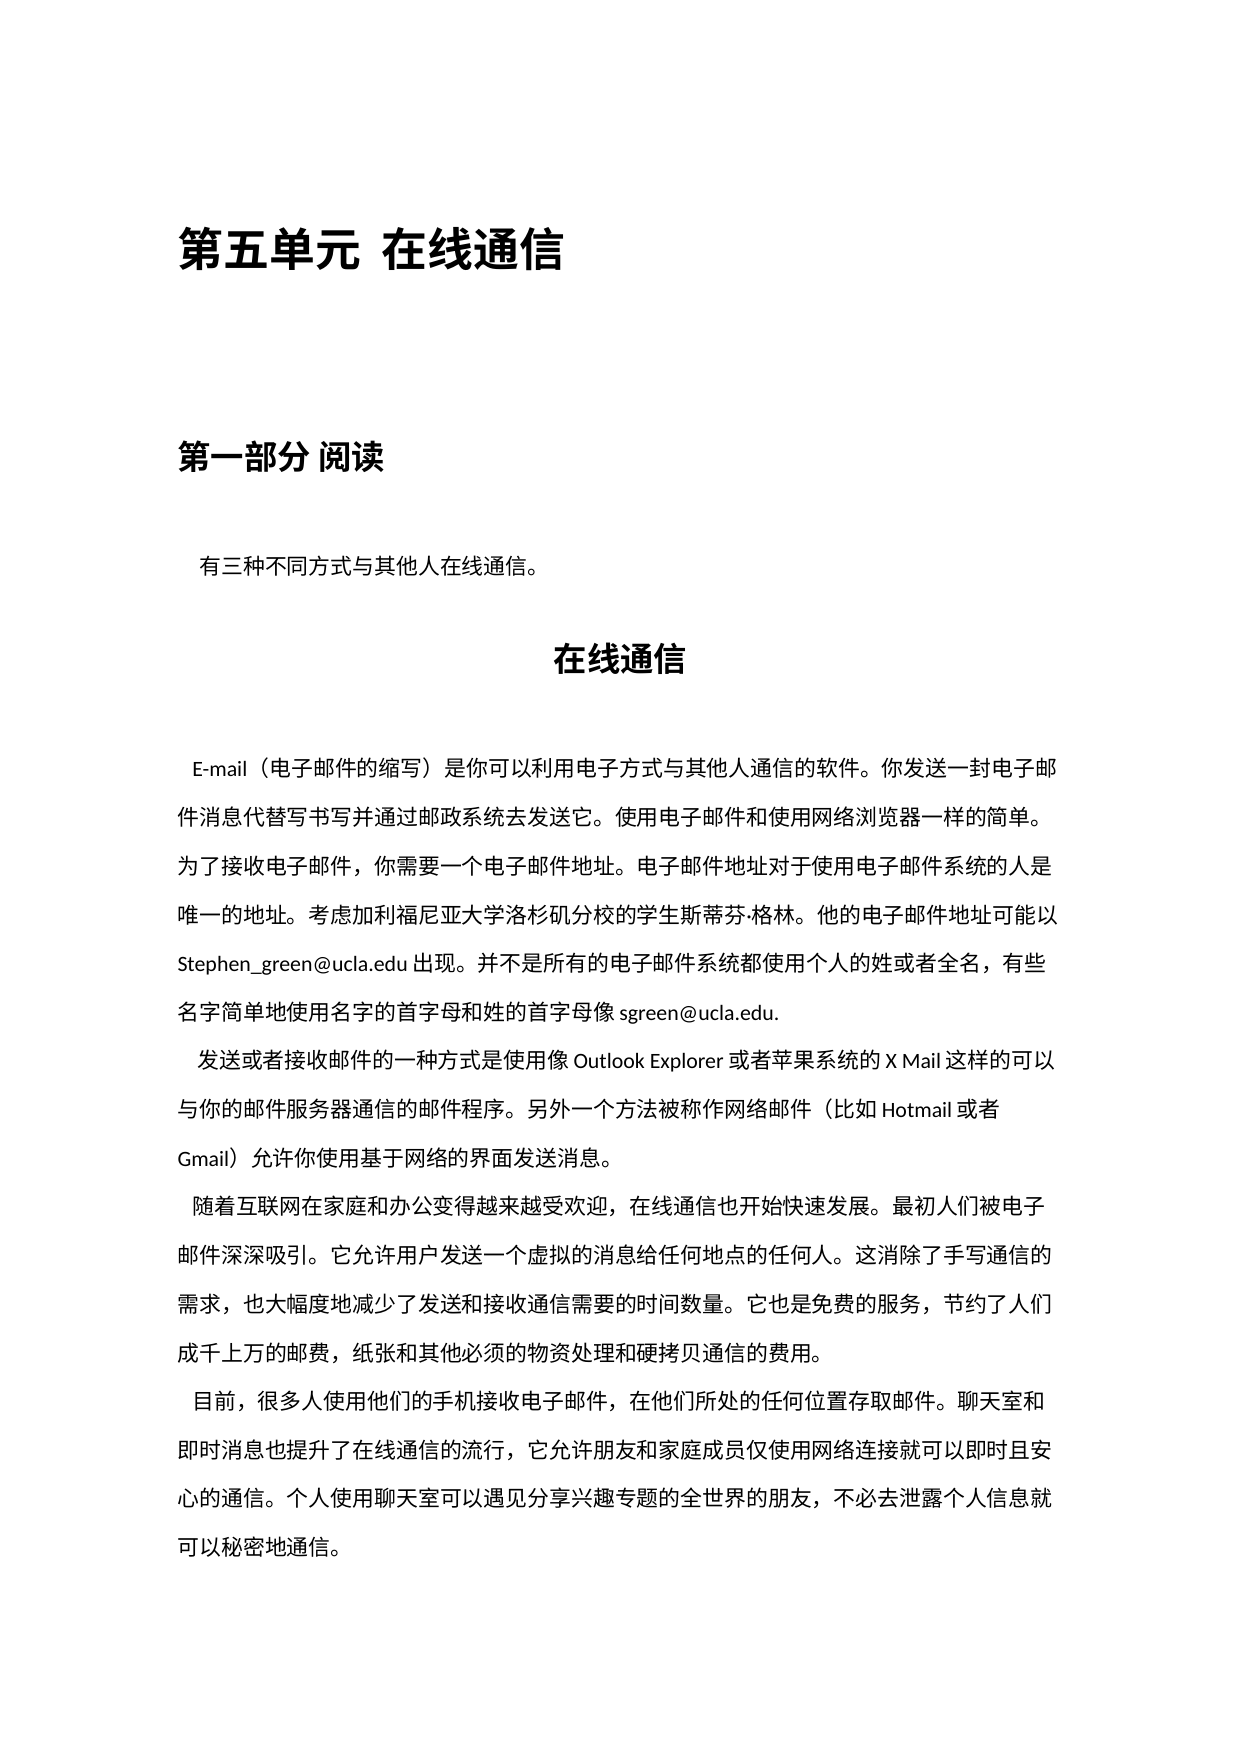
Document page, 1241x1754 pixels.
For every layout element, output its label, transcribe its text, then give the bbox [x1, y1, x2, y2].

subtitle 在线通信 [177, 624, 1063, 689]
subtitle 第一部分 阅读 [177, 422, 1063, 487]
text E-mail（电子邮件的缩写）是你可以利用电子方式与其他人通信的软件。你发送一封电子邮件消息代替写书写并通过邮政系统去发送它。使用电子邮件和使用网络浏览器一样的简单。为了接收电子邮件，你需要一个电子邮件地址。电子邮件地址对于使用电子邮件系统的人是唯一的地址。考虑加利福尼亚大学洛杉矶分校的学生斯蒂芬·格林。他的电子邮件地址可能以Stephen_green@ucla.edu出现。并不是所有的电子邮件系统都使用个人的姓或者全名，有些名字简单地使用名字的首字母和姓的首字母像sgreen@ucla.edu. [177, 751, 1063, 1027]
text 目前，很多人使用他们的手机接收电子邮件，在他们所处的任何位置存取邮件。聊天室和即时消息也提升了在线通信的流行，它允许朋友和家庭成员仅使用网络连接就可以即时且安心的通信。个人使用聊天室可以遇见分享兴趣专题的全世界的朋友，不必去泄露个人信息就可以秘密地通信。 [177, 1383, 1063, 1562]
subtitle 第五单元 在线通信 [177, 197, 1063, 295]
text 发送或者接收邮件的一种方式是使用像Outlook Explorer或者苹果系统的X Mail这样的可以与你的邮件服务器通信的邮件程序。另外一个方法被称作网络邮件（比如Hotmail或者Gmail）允许你使用基于网络的界面发送消息。 [177, 1043, 1063, 1173]
text 有三种不同方式与其他人在线通信。 [177, 549, 1063, 581]
text 随着互联网在家庭和办公变得越来越受欢迎，在线通信也开始快速发展。最初人们被电子邮件深深吸引。它允许用户发送一个虚拟的消息给任何地点的任何人。这消除了手写通信的需求，也大幅度地减少了发送和接收通信需要的时间数量。它也是免费的服务，节约了人们成千上万的邮费，纸张和其他必须的物资处理和硬拷贝通信的费用。 [177, 1189, 1063, 1368]
